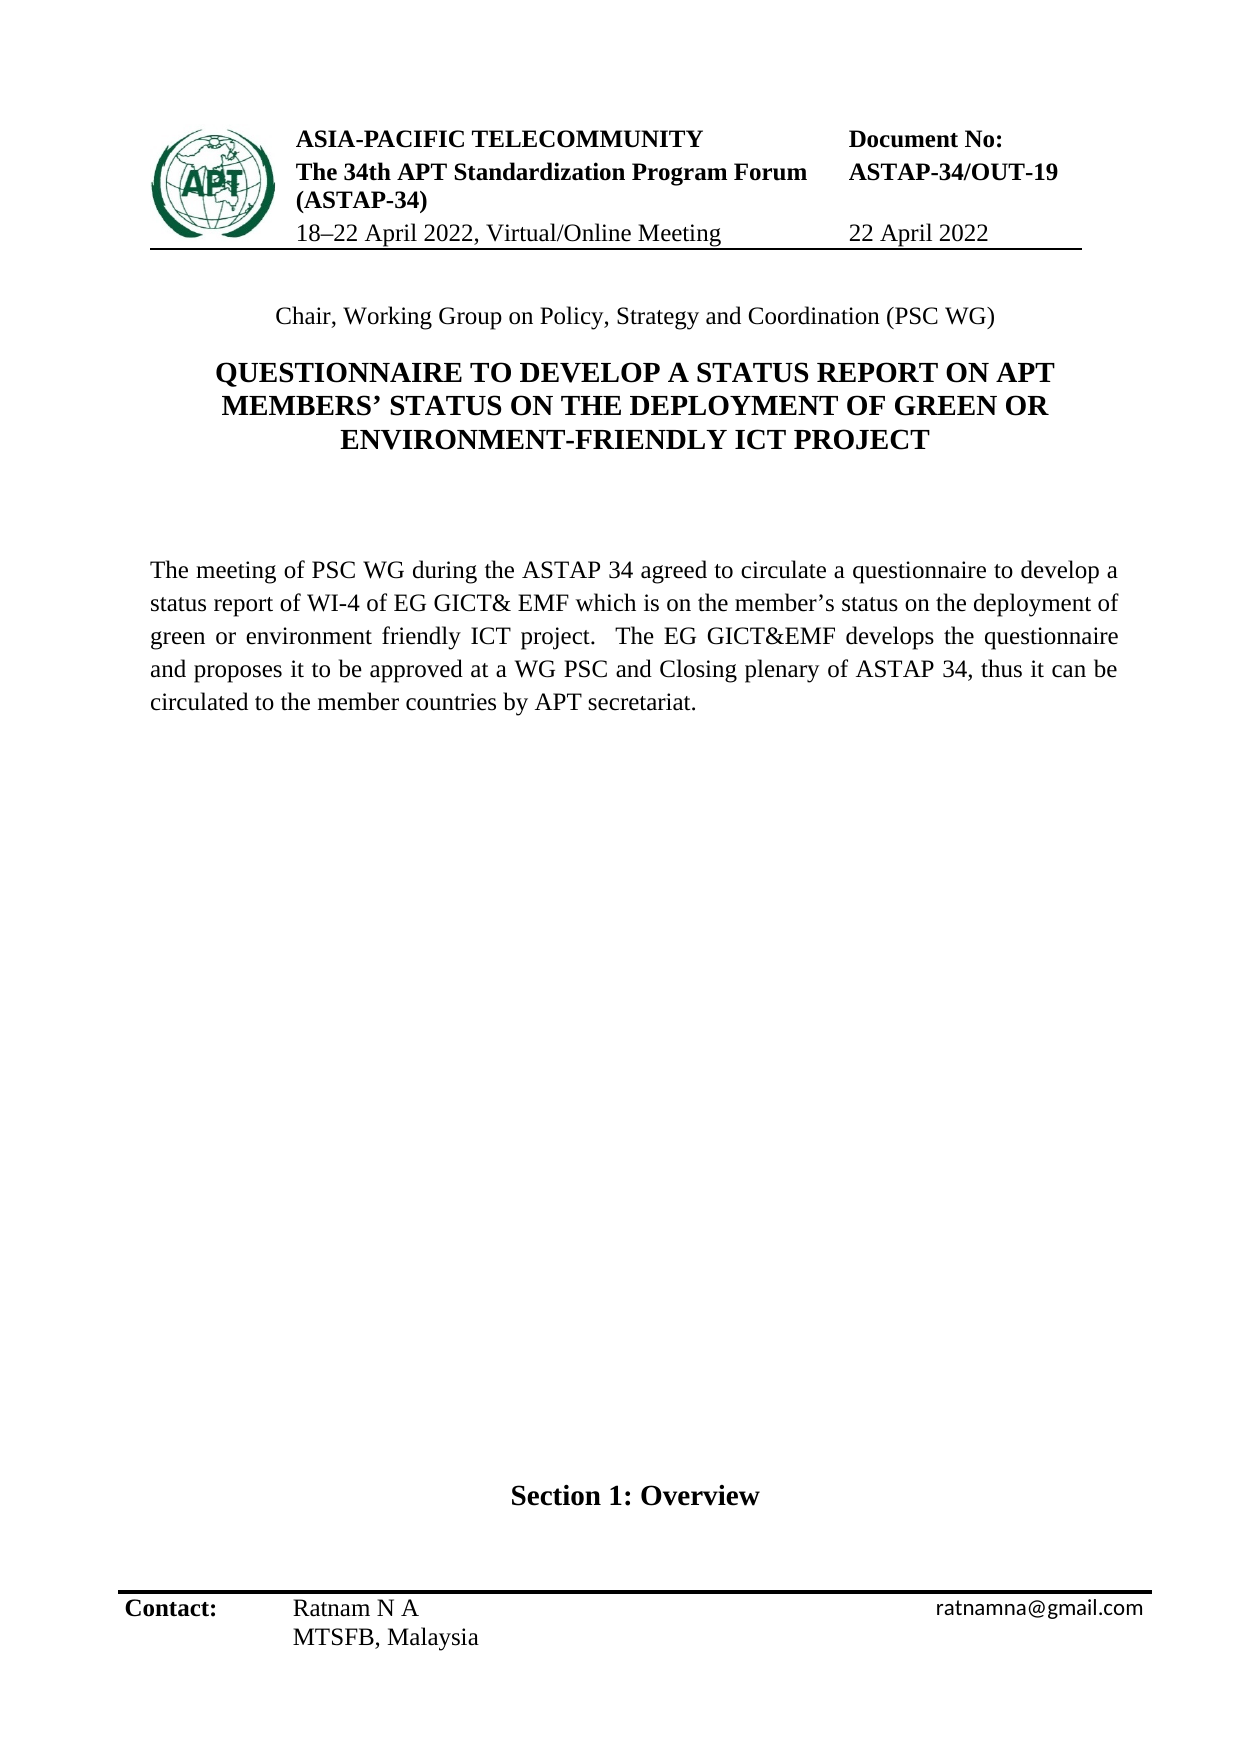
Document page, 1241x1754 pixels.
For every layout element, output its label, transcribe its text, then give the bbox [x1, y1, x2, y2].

table_cell 18–22 April 2022, Virtual/Online Meeting [296, 218, 848, 248]
table_cell 22 April 2022 [849, 218, 1082, 248]
text QUESTIONNAIRE TO DEVELOP A STATUS REPORT ON APT MEMBERS’ STATUS ON THE DEPLOYMENT OF GREEN OR ENVIRONMENT-FRIENDLY ICT PROJECT [150, 355, 1120, 456]
table_header Document No: [849, 125, 1082, 155]
table_header ASIA-PACIFIC TELECOMMUNITY [296, 125, 848, 155]
text The meeting of PSC WG during the ASTAP 34 agreed to circulate a questionnaire to develop a status report of WI-4 of EG GICT& EMF which is on the member’s status on the deployment of green or environment friendly ICT project. The EG GICT&EMF develops the questionnaire and proposes it to be approved at a WG PSC and Closing plenary of ASTAP 34, thus it can be circulated to the member countries by APT secretariat. [150, 555, 1120, 716]
table_cell ASTAP-34/OUT-19 [849, 155, 1082, 218]
picture [150, 124, 275, 242]
table_cell The 34th APT Standardization Program Forum (ASTAP-34) [296, 155, 848, 218]
text Section 1: Overview [150, 1478, 1120, 1512]
text Chair, Working Group on Policy, Strategy and Coordination (PSC WG) [150, 301, 1120, 330]
table_header [150, 125, 296, 248]
